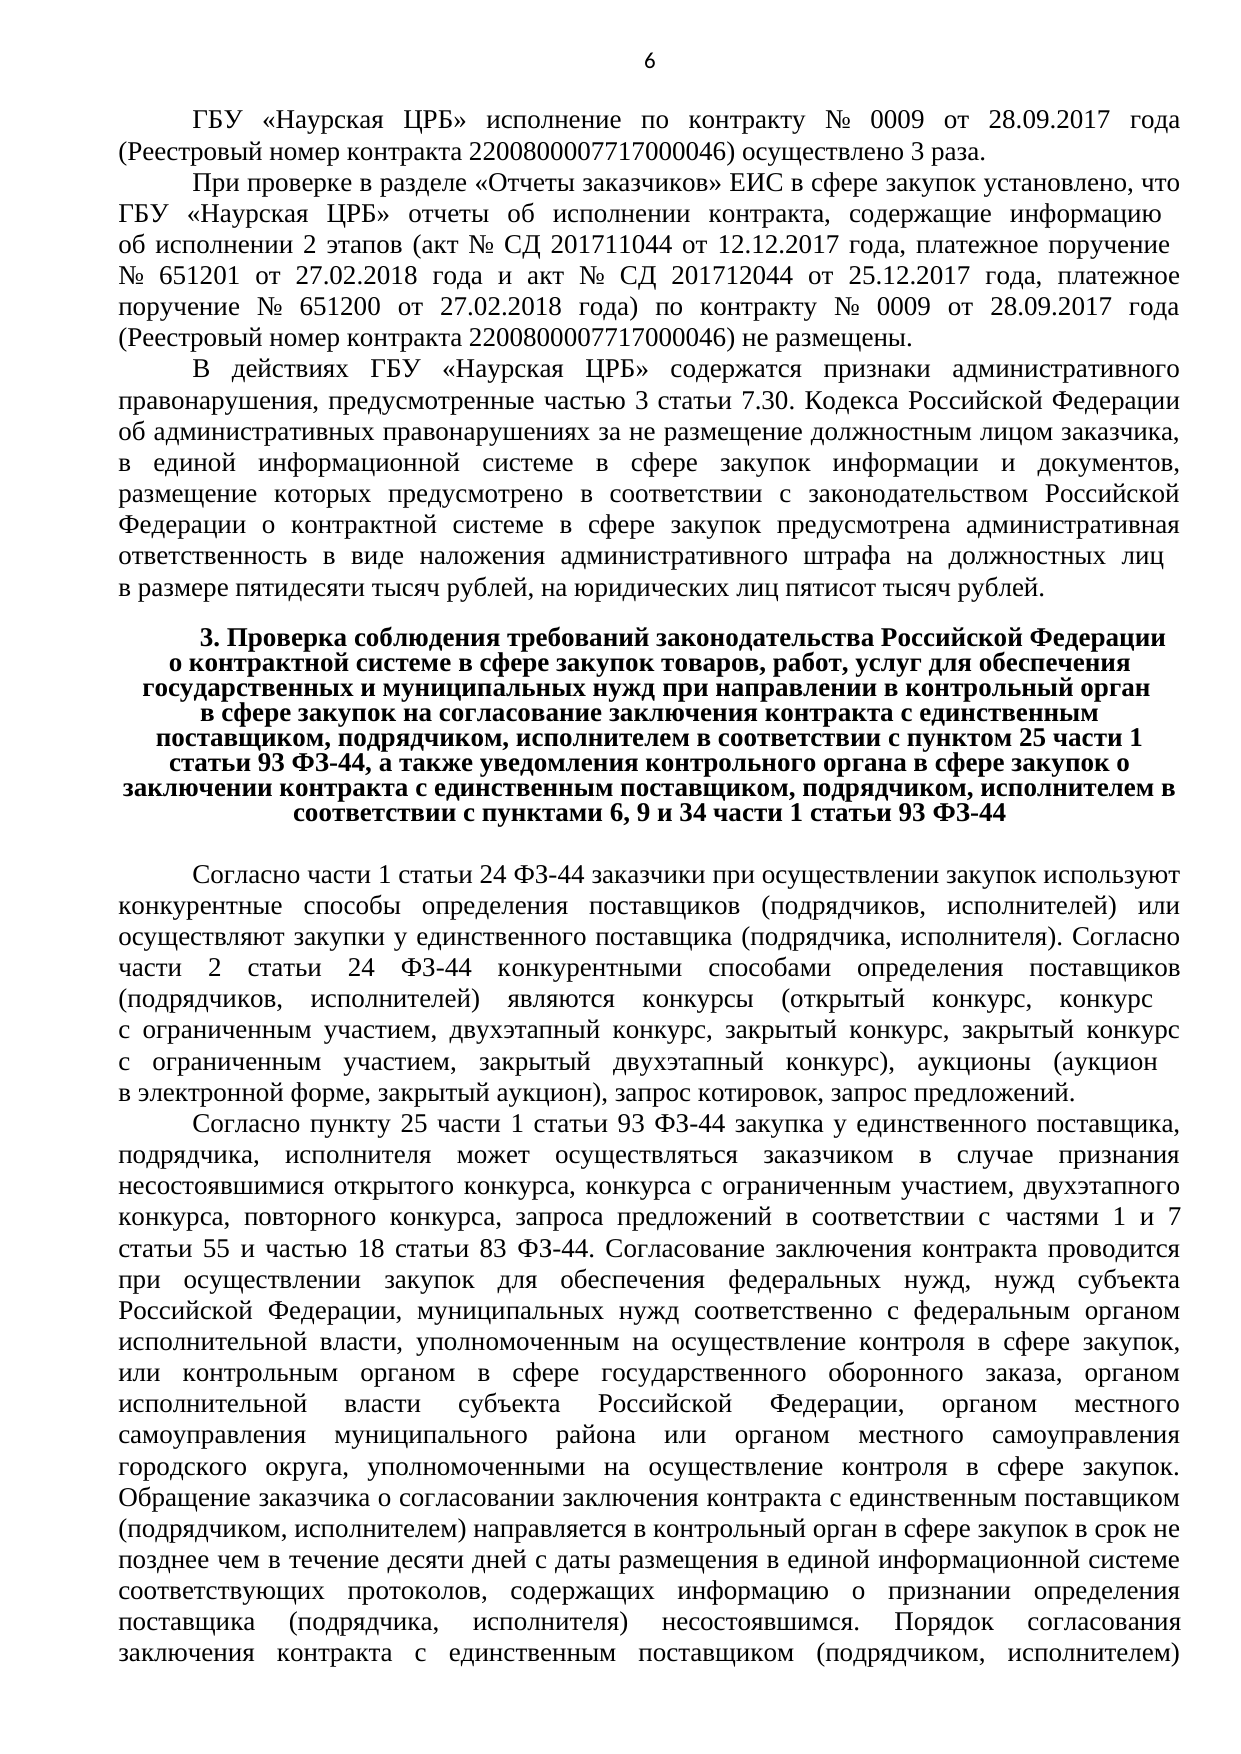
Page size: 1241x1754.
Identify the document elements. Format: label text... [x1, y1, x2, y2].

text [118, 1107, 1181, 1668]
text 3. Проверка соблюдения требований законодательства Российской Федерации о контрактной системе в сфере закупок товаров, работ, услуг для обеспечения государственных и муниципальных нужд при направлении в контрольный орган в сфере закупок на согласование заключения контракта с единственным поставщиком, подрядчиком, исполнителем в соответствии с пунктом 25 части 1 статьи 93 ФЗ-44, а также уведомления контрольного органа в сфере закупок о заключении контракта с единственным поставщиком, подрядчиком, исполнителем в соответствии с пунктами 6, 9 и 34 части 1 статьи 93 ФЗ-44 [118, 627, 1181, 827]
text Согласно части 1 статьи 24 ФЗ-44 заказчики при осуществлении закупок используют конкурентные способы определения поставщиков (подрядчиков, исполнителей) или осуществляют закупки у единственного поставщика (подрядчика, исполнителя). Согласно части 2 статьи 24 ФЗ-44 конкурентными способами определения поставщиков (подрядчиков, исполнителей) являются конкурсы (открытый конкурс, конкурс с ограниченным участием, двухэтапный конкурс, закрытый конкурс, закрытый конкурс с ограниченным участием, закрытый двухэтапный конкурс), аукционы (аукцион в электронной форме, закрытый аукцион), запрос котировок, запрос предложений. [118, 858, 1181, 1107]
text При проверке в разделе «Отчеты заказчиков» ЕИС в сфере закупок установлено, что ГБУ «Наурская ЦРБ» отчеты об исполнении контракта, содержащие информацию об исполнении 2 этапов (акт № СД 201711044 от 12.12.2017 года, платежное поручение № 651201 от 27.02.2018 года и акт № СД 201712044 от 25.12.2017 года, платежное поручение № 651200 от 27.02.2018 года) по контракту № 0009 от 28.09.2017 года (Реестровый номер контракта 2200800007717000046) не размещены. [118, 166, 1181, 353]
text ГБУ «Наурская ЦРБ» исполнение по контракту № 0009 от 28.09.2017 года (Реестровый номер контракта 2200800007717000046) осуществлено 3 раза. [118, 103, 1181, 166]
text В действиях ГБУ «Наурская ЦРБ» содержатся признаки административного правонарушения, предусмотренные частью 3 статьи 7.30. Кодекса Российской Федерации об административных правонарушениях за не размещение должностным лицом заказчика, в единой информационной системе в сфере закупок информации и документов, размещение которых предусмотрено в соответствии с законодательством Российской Федерации о контрактной системе в сфере закупок предусмотрена административная ответственность в виде наложения административного штрафа на должностных лиц в размере пятидесяти тысяч рублей, на юридических лиц пятисот тысяч рублей. [118, 353, 1181, 602]
